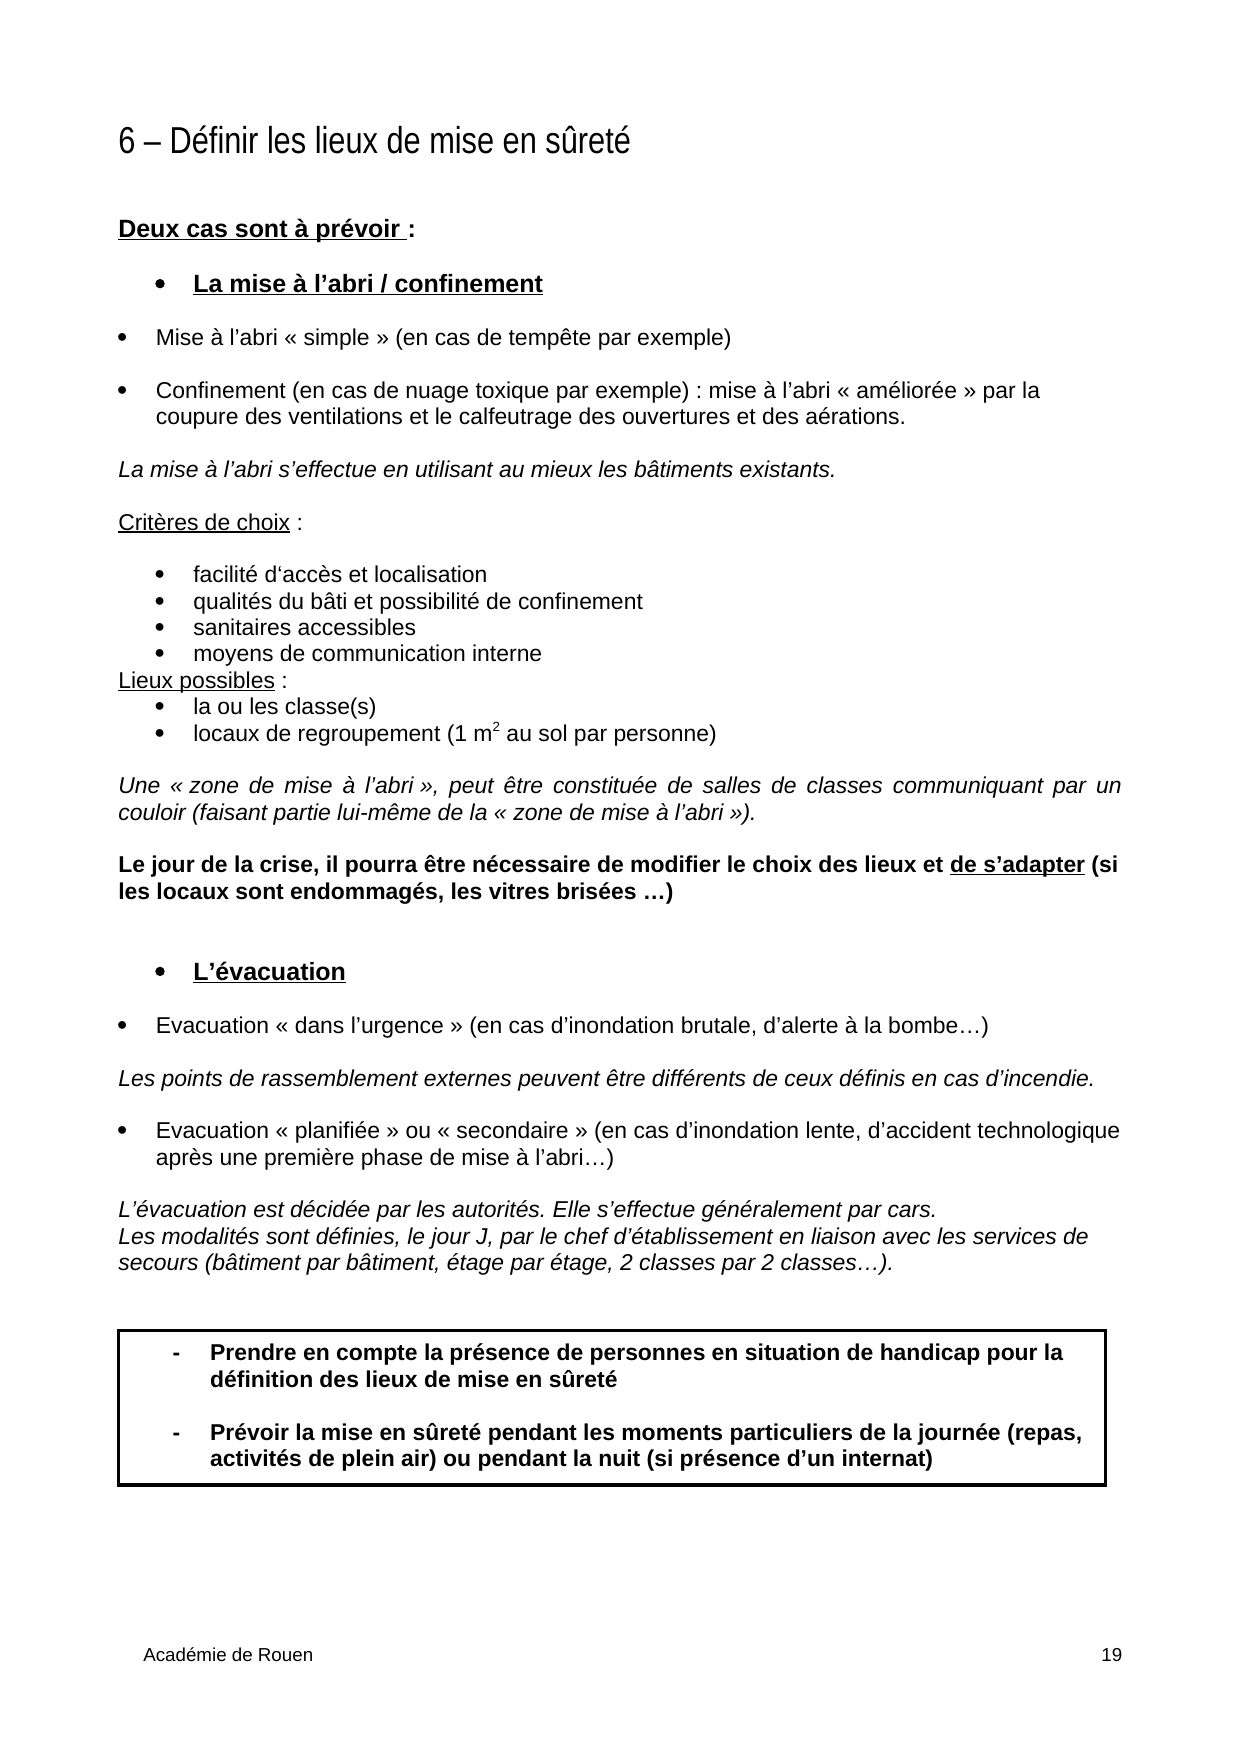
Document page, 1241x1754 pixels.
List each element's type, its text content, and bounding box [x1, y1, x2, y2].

list Confinement (en cas de nuage toxique par exemple) : mise à l’abri « améliorée » par la coupure des ventilations et le calfeutrage des ouvertures et des aérations. [118, 377, 1122, 429]
text La mise à l’abri s’effectue en utilisant au mieux les bâtiments existants. [118, 456, 1122, 482]
text Lieux possibles : [118, 667, 1122, 693]
list sanitaires accessibles [156, 614, 1122, 640]
list qualités du bâti et possibilité de confinement [156, 588, 1122, 614]
text Les modalités sont définies, le jour J, par le chef d’établissement en liaison avec les services de secours (bâtiment par bâtiment, étage par étage, 2 classes par 2 classes…). [118, 1223, 1122, 1275]
text Le jour de la crise, il pourra être nécessaire de modifier le choix des lieux et de s’adapter (si les locaux sont endommagés, les vitres brisées …) [118, 851, 1122, 904]
list Evacuation « planifiée » ou « secondaire » (en cas d’inondation lente, d’accident technologique après une première phase de mise à l’abri…) [118, 1117, 1122, 1170]
list Mise à l’abri « simple » (en cas de tempête par exemple) [118, 324, 1122, 351]
text Une « zone de mise à l’abri », peut être constituée de salles de classes communiquant par un couloir (faisant partie lui-même de la « zone de mise à l’abri »). [118, 772, 1122, 825]
text Critères de choix : [118, 509, 1122, 535]
text Les points de rassemblement externes peuvent être différents de ceux définis en cas d’incendie. [118, 1064, 1122, 1091]
text L’évacuation est décidée par les autorités. Elle s’effectue généralement par cars. [118, 1196, 1122, 1223]
text Deux cas sont à prévoir : [118, 214, 1122, 243]
list L’évacuation [156, 957, 1122, 986]
list locaux de regroupement ( au sol par personne) [156, 719, 1122, 746]
list la ou les classe(s) [156, 693, 1122, 719]
text 6 – Définir les lieux de mise en sûreté [118, 118, 1122, 161]
list La mise à l’abri / confinement [156, 269, 1122, 298]
list facilité d‘accès et localisation [156, 561, 1122, 588]
list Evacuation « dans l’urgence » (en cas d’inondation brutale, d’alerte à la bombe…) [118, 1012, 1122, 1038]
list moyens de communication interne [156, 640, 1122, 667]
